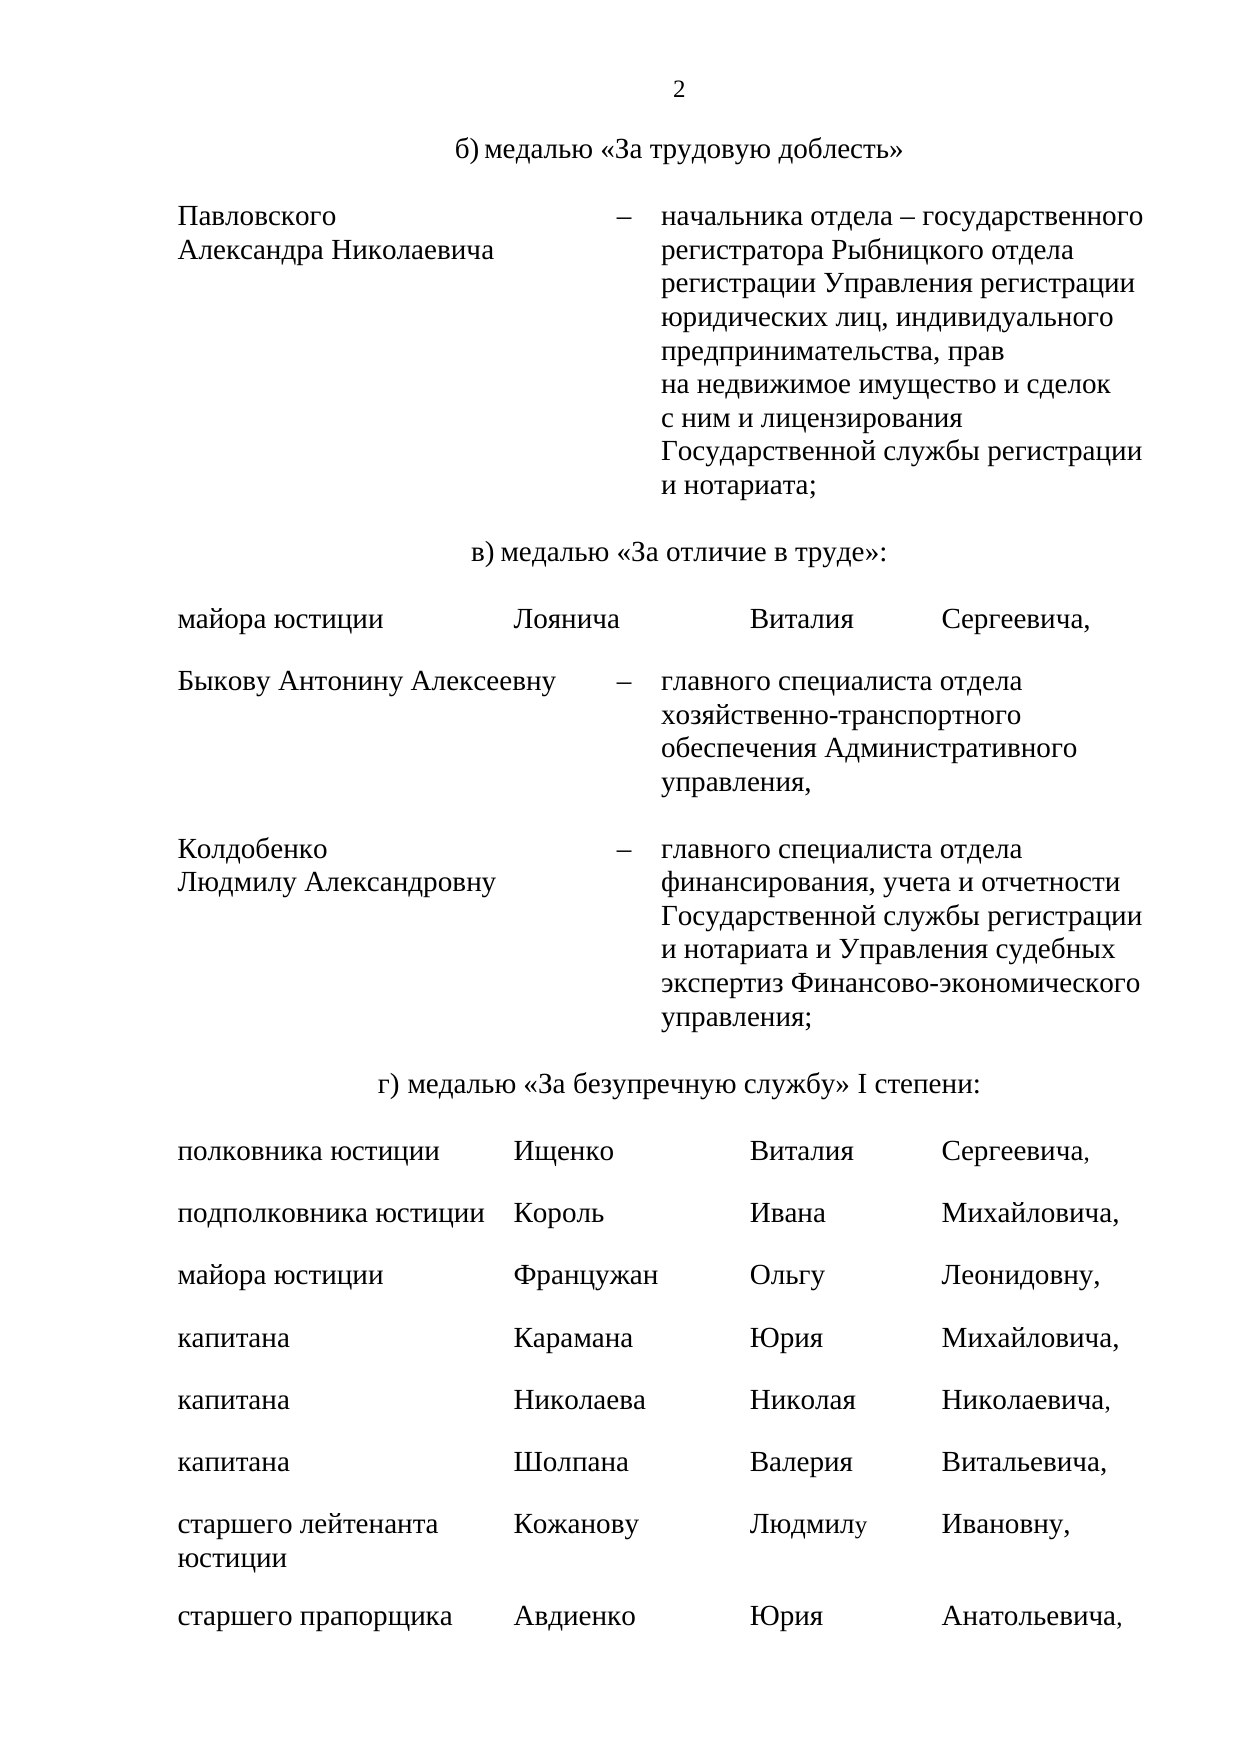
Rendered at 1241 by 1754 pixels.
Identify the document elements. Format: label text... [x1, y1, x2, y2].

table_cell Авдиенко [502, 1598, 738, 1631]
table_cell Валерия [738, 1444, 930, 1507]
table_cell – [605, 831, 649, 1032]
table_header – [605, 199, 649, 500]
table_cell Анатольевича, [930, 1598, 1196, 1631]
table_cell Людмилу [738, 1507, 930, 1598]
table_cell Ивана [738, 1195, 930, 1257]
table_cell Николая [738, 1382, 930, 1444]
table_cell майора юстиции [166, 1258, 502, 1320]
table_header Павловского Александра Николаевича [166, 199, 605, 500]
table_cell капитана [166, 1382, 502, 1444]
table_cell Шолпана [502, 1444, 738, 1507]
table_cell Колдобенко Людмилу Александровну [166, 831, 605, 1032]
table_cell подполковника юстиции [166, 1195, 502, 1257]
table_cell Ивановну, [930, 1507, 1196, 1598]
list медалью «За отличие в труде»: [177, 534, 1181, 567]
table_cell капитана [166, 1444, 502, 1507]
table_cell старшего лейтенанта юстиции [166, 1507, 502, 1598]
table_cell Михайловича, [930, 1195, 1196, 1257]
table_cell Николаева [502, 1382, 738, 1444]
table_cell капитана [166, 1320, 502, 1382]
table_header Виталия [738, 601, 930, 663]
table_header майора юстиции [166, 601, 502, 663]
list медалью «За трудовую доблесть» [177, 131, 1181, 165]
table_cell Юрия [738, 1598, 930, 1631]
table_cell – [605, 663, 649, 831]
table_cell Михайловича, [930, 1320, 1196, 1382]
table_cell Юрия [738, 1320, 930, 1382]
table_header Сергеевича, [930, 601, 1192, 663]
table_cell Быкову Антонину Алексеевну [166, 663, 605, 831]
table_header Лоянича [502, 601, 738, 663]
table_header полковника юстиции [166, 1133, 502, 1195]
table_header Ищенко [502, 1133, 738, 1195]
table_header Виталия [738, 1133, 930, 1195]
table_cell Карамана [502, 1320, 738, 1382]
list медалью «За безупречную службу» I степени: [177, 1066, 1181, 1099]
table_cell Витальевича, [930, 1444, 1196, 1507]
table_cell Леонидовну, [930, 1258, 1196, 1320]
table_cell главного специалиста отдела хозяйственно-транспортного обеспечения Административного управления, [650, 663, 1196, 831]
table_cell Францужан [502, 1258, 738, 1320]
table_cell главного специалиста отдела финансирования, учета и отчетности Государственной службы регистрации и нотариата и Управления судебных экспертиз Финансово-экономического управления; [650, 831, 1196, 1032]
table_cell старшего прапорщика [166, 1598, 502, 1631]
table_cell Николаевича, [930, 1382, 1196, 1444]
table_cell Ольгу [738, 1258, 930, 1320]
table_cell Король [502, 1195, 738, 1257]
table_header начальника отдела – государственного регистратора Рыбницкого отдела регистрации Управления регистрации юридических лиц, индивидуального предпринимательства, прав на недвижимое имущество и сделок с ним и лицензирования Государственной службы регистрации и нотариата; [650, 199, 1196, 500]
table_cell Кожанову [502, 1507, 738, 1598]
table_header Сергеевича, [930, 1133, 1196, 1195]
